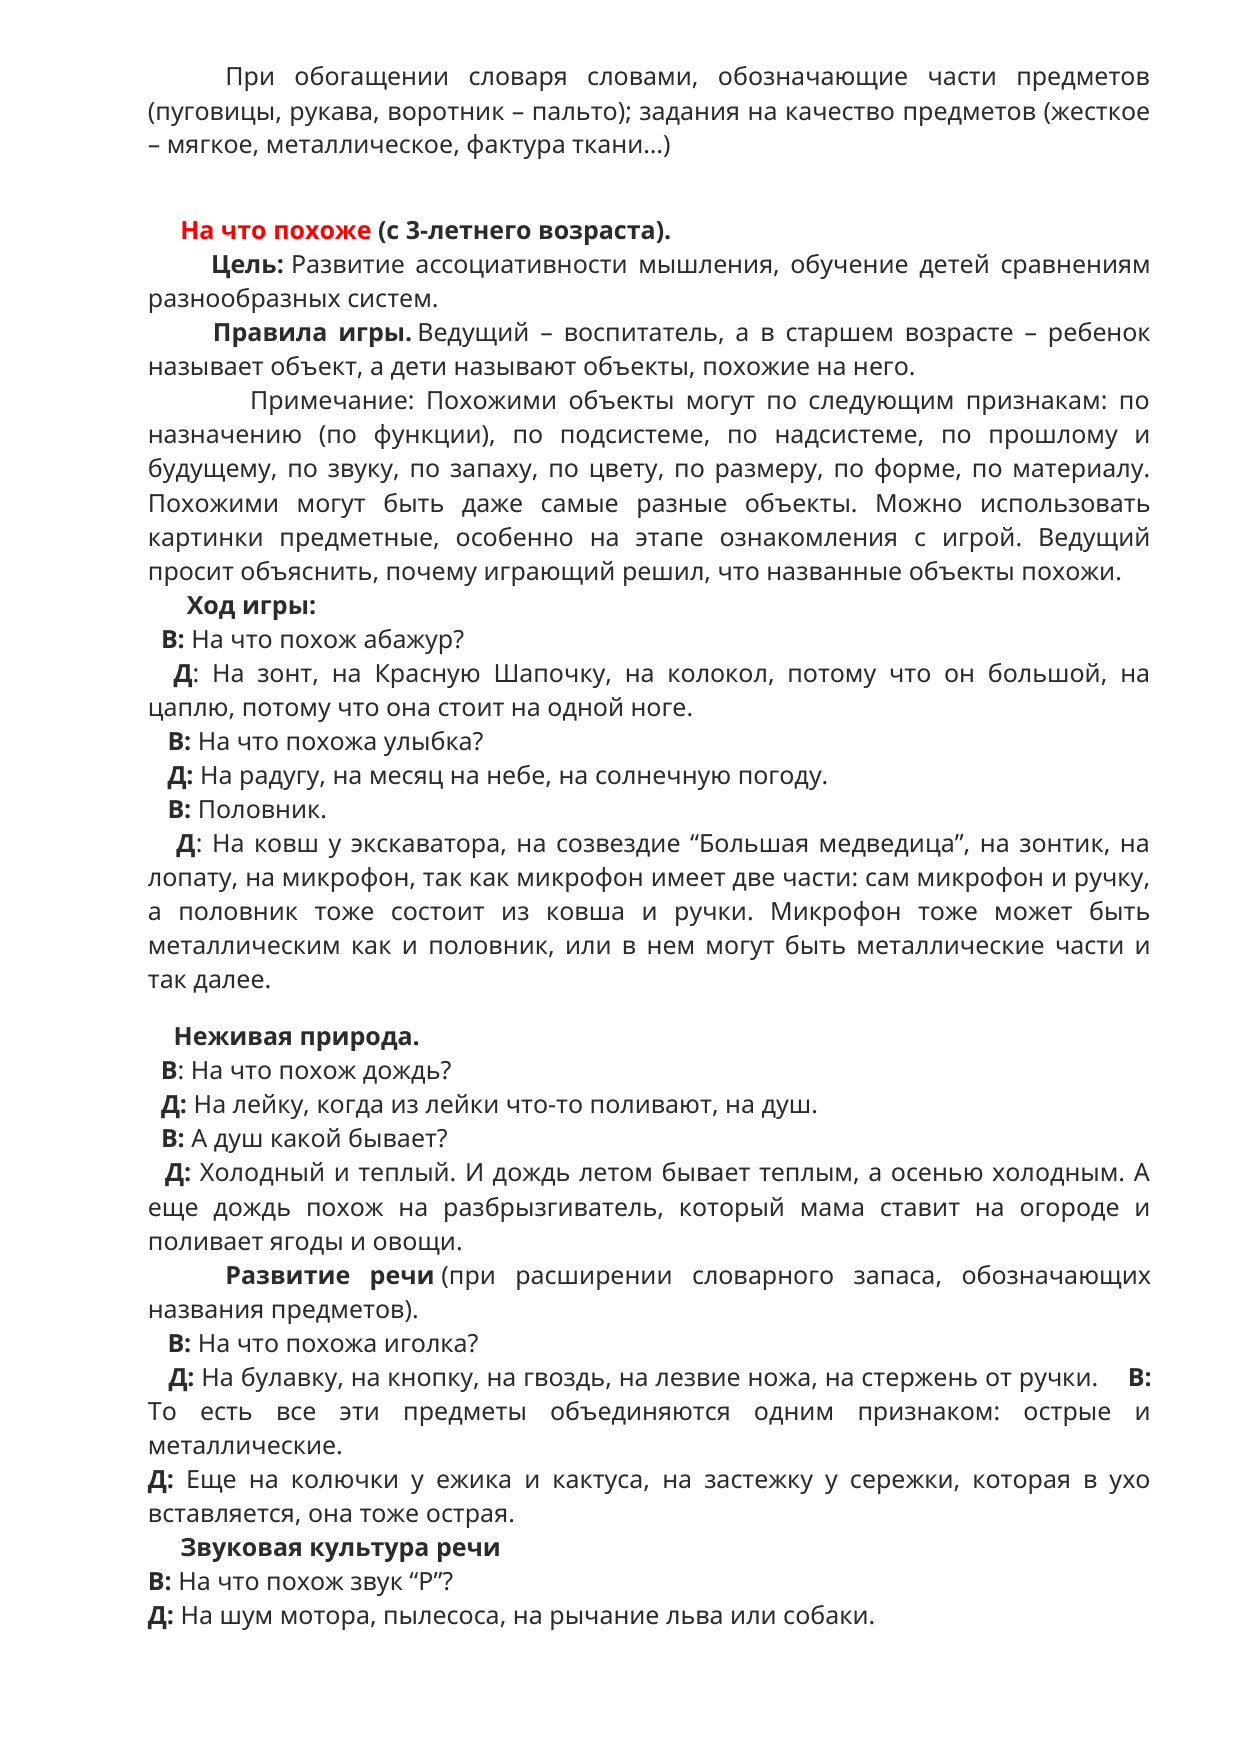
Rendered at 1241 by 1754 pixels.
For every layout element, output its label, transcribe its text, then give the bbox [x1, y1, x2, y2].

text В: А душ какой бывает? [148, 1121, 1152, 1155]
text Развитие речи (при расширении словарного запаса, обозначающих названия предметов). [148, 1257, 1152, 1325]
text В: Половник. [148, 792, 1152, 826]
text В: На что похожа улыбка? [148, 724, 1152, 758]
text Звуковая культура речи [148, 1530, 1152, 1564]
text Неживая природа. [148, 1019, 1152, 1053]
text В: На что похож звук “Р”? [148, 1564, 1152, 1598]
text Д: На булавку, на кнопку, на гвоздь, на лезвие ножа, на стержень от ручки. В: То есть все эти предметы объединяются одним признаком: острые и металлические. [148, 1359, 1152, 1462]
text Цель: Развитие ассоциативности мышления, обучение детей сравнениям разнообразных систем. [148, 247, 1152, 315]
text В: На что похож дождь? [148, 1053, 1152, 1087]
text Примечание: Похожими объекты могут по следующим признакам: по назначению (по функции), по подсистеме, по надсистеме, по прошлому и будущему, по звуку, по запаху, по цвету, по размеру, по форме, по материалу. Похожими могут быть даже самые разные объекты. Можно использовать картинки предметные, особенно на этапе ознакомления с игрой. Ведущий просит объяснить, почему играющий решил, что названные объекты похожи. [148, 383, 1152, 587]
text Д: На лейку, когда из лейки что-то поливают, на душ. [148, 1087, 1152, 1121]
text Д: Еще на колючки у ежика и кактуса, на застежку у сережки, которая в ухо вставляется, она тоже острая. [148, 1462, 1152, 1530]
text На что похоже (с 3-летнего возраста). [148, 213, 1152, 247]
text В: На что похожа иголка? [148, 1325, 1152, 1359]
text Д: На ковш у экскаватора, на созвездие “Большая медведица”, на зонтик, на лопату, на микрофон, так как микрофон имеет две части: сам микрофон и ручку, а половник тоже состоит из ковша и ручки. Микрофон тоже может быть металлическим как и половник, или в нем могут быть металлические части и так далее. [148, 826, 1152, 996]
text Ход игры: [148, 587, 1152, 621]
text Д: Холодный и теплый. И дождь летом бывает теплым, а осенью холодным. А еще дождь похож на разбрызгиватель, который мама ставит на огороде и поливает ягоды и овощи. [148, 1155, 1152, 1257]
text В: На что похож абажур? [148, 621, 1152, 656]
text Д: На шум мотора, пылесоса, на рычание льва или собаки. [148, 1598, 1152, 1632]
text Д: На зонт, на Красную Шапочку, на колокол, потому что он большой, на цаплю, потому что она стоит на одной ноге. [148, 656, 1152, 724]
text При обогащении словаря словами, обозначающие части предметов (пуговицы, рукава, воротник – пальто); задания на качество предметов (жесткое – мягкое, металлическое, фактура ткани…) [148, 59, 1152, 161]
text Д: На радугу, на месяц на небе, на солнечную погоду. [148, 758, 1152, 792]
text Правила игры. Ведущий – воспитатель, а в старшем возрасте – ребенок называет объект, а дети называют объекты, похожие на него. [148, 315, 1152, 383]
